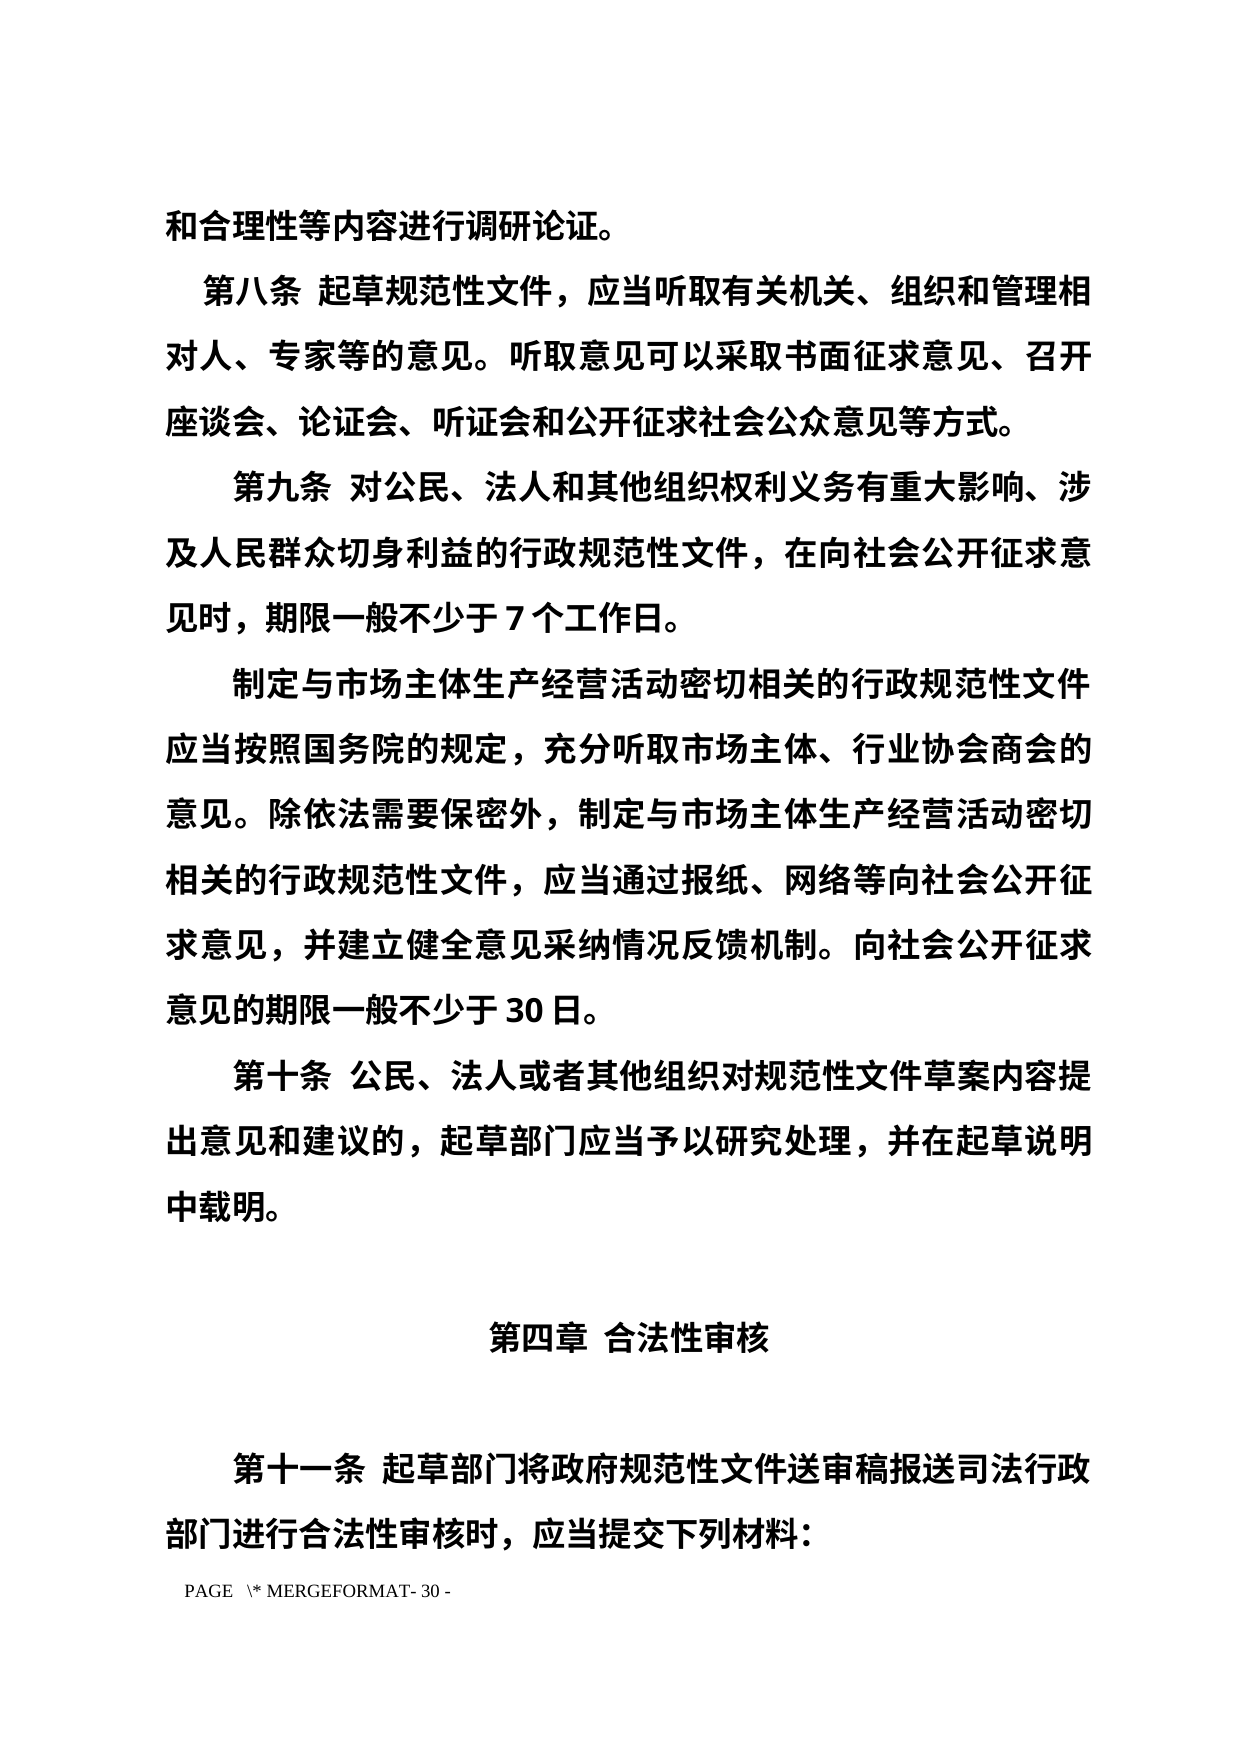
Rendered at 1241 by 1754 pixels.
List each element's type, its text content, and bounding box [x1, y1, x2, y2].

text 第八条 起草规范性文件，应当听取有关机关、组织和管理相对人、专家等的意见。听取意见可以采取书面征求意见、召开座谈会、论证会、听证会和公开征求社会公众意见等方式。 [165, 256, 1092, 452]
text 第九条 对公民、法人和其他组织权利义务有重大影响、涉及人民群众切身利益的行政规范性文件，在向社会公开征求意见时，期限一般不少于7个工作日。 [165, 452, 1092, 649]
text 制定与市场主体生产经营活动密切相关的行政规范性文件，应当按照国务院的规定，充分听取市场主体、行业协会商会的意见。除依法需要保密外，制定与市场主体生产经营活动密切相关的行政规范性文件，应当通过报纸、网络等向社会公开征求意见，并建立健全意见采纳情况反馈机制。向社会公开征求意见的期限一般不少于30日。 [165, 649, 1092, 1041]
text 第四章 合法性审核 [165, 1303, 1092, 1368]
text 第十一条 起草部门将政府规范性文件送审稿报送司法行政部门进行合法性审核时，应当提交下列材料： [165, 1434, 1092, 1564]
text 第十条 公民、法人或者其他组织对规范性文件草案内容提出意见和建议的，起草部门应当予以研究处理，并在起草说明中载明。 [165, 1041, 1092, 1237]
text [165, 191, 1092, 256]
